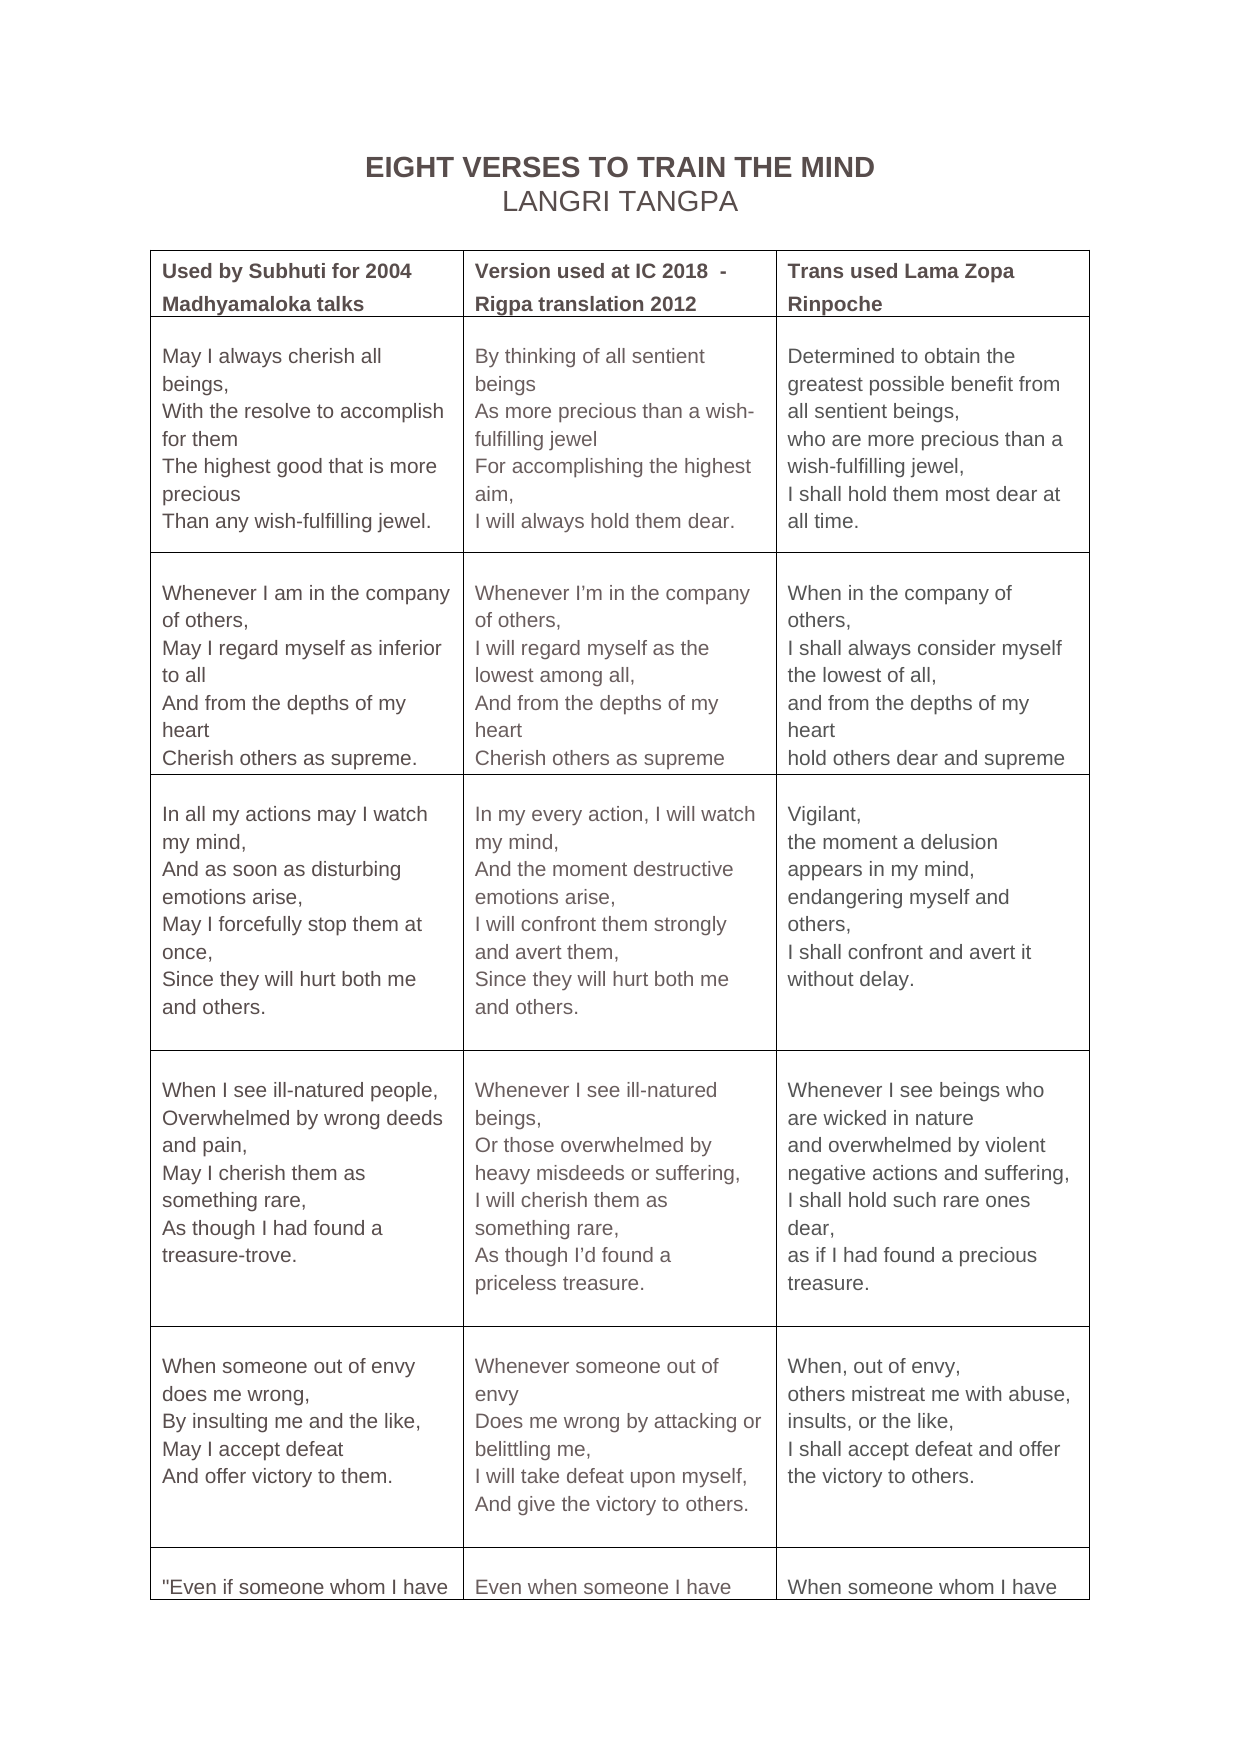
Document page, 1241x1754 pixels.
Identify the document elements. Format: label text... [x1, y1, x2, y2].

table_cell In my every action, I will watch my mind, And the moment destructive emotions arise, I will confront them strongly and avert them, Since they will hurt both me and others. [464, 775, 776, 1049]
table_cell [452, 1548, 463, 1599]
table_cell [464, 1548, 776, 1599]
text EIGHT VERSES TO TRAIN THE MIND [150, 150, 1090, 183]
table_cell Whenever I see ill-natured beings, Or those overwhelmed by heavy misdeeds or suffering, I will cherish them as something rare, As though I’d found a priceless treasure. [464, 1051, 776, 1326]
table_cell Determined to obtain the greatest possible benefit from all sentient beings, who are more precious than a wish-fulfilling jewel, I shall hold them most dear at all time. [777, 317, 1089, 552]
table_header Version used at IC 2018 - Rigpa translation 2012 [464, 251, 776, 316]
table_cell Vigilant, the moment a delusion appears in my mind, endangering myself and others, I shall confront and avert it without delay. [777, 775, 1089, 1049]
table_cell When in the company of others, I shall always consider myself the lowest of all, and from the depths of my heart hold others dear and supreme [777, 553, 1089, 773]
table_cell When, out of envy, others mistreat me with abuse, insults, or the like, I shall accept defeat and offer the victory to others. [777, 1327, 1089, 1547]
table_header Used by Subhuti for 2004 Madhyamaloka talks [151, 251, 463, 316]
table_cell By thinking of all sentient beings As more precious than a wish-fulfilling jewel For accomplishing the highest aim, I will always hold them dear. [464, 317, 776, 552]
table_cell When I see ill-natured people, Overwhelmed by wrong deeds and pain, May I cherish them as something rare, As though I had found a treasure-trove. [151, 1051, 463, 1326]
table_cell Whenever someone out of envy Does me wrong by attacking or belittling me, I will take defeat upon myself, And give the victory to others. [464, 1327, 776, 1547]
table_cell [777, 1548, 1089, 1599]
text LANGRI TANGPA [150, 183, 1090, 217]
table_cell Whenever I see beings who are wicked in nature and overwhelmed by violent negative actions and suffering, I shall hold such rare ones dear, as if I had found a precious treasure. [777, 1051, 1089, 1326]
table_cell Whenever I am in the company of others, May I regard myself as inferior to all And from the depths of my heart Cherish others as supreme. [151, 553, 463, 773]
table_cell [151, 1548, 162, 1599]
table_cell Whenever I’m in the company of others, I will regard myself as the lowest among all, And from the depths of my heart Cherish others as supreme [464, 553, 776, 773]
table_cell When someone out of envy does me wrong, By insulting me and the like, May I accept defeat And offer victory to them. [151, 1327, 463, 1547]
table_header Trans used Lama Zopa Rinpoche [777, 251, 1089, 316]
table_cell May I always cherish all beings, With the resolve to accomplish for them The highest good that is more precious Than any wish-fulfilling jewel. [151, 317, 463, 552]
table_cell In all my actions may I watch my mind, And as soon as disturbing emotions arise, May I forcefully stop them at once, Since they will hurt both me and others. [151, 775, 463, 1049]
